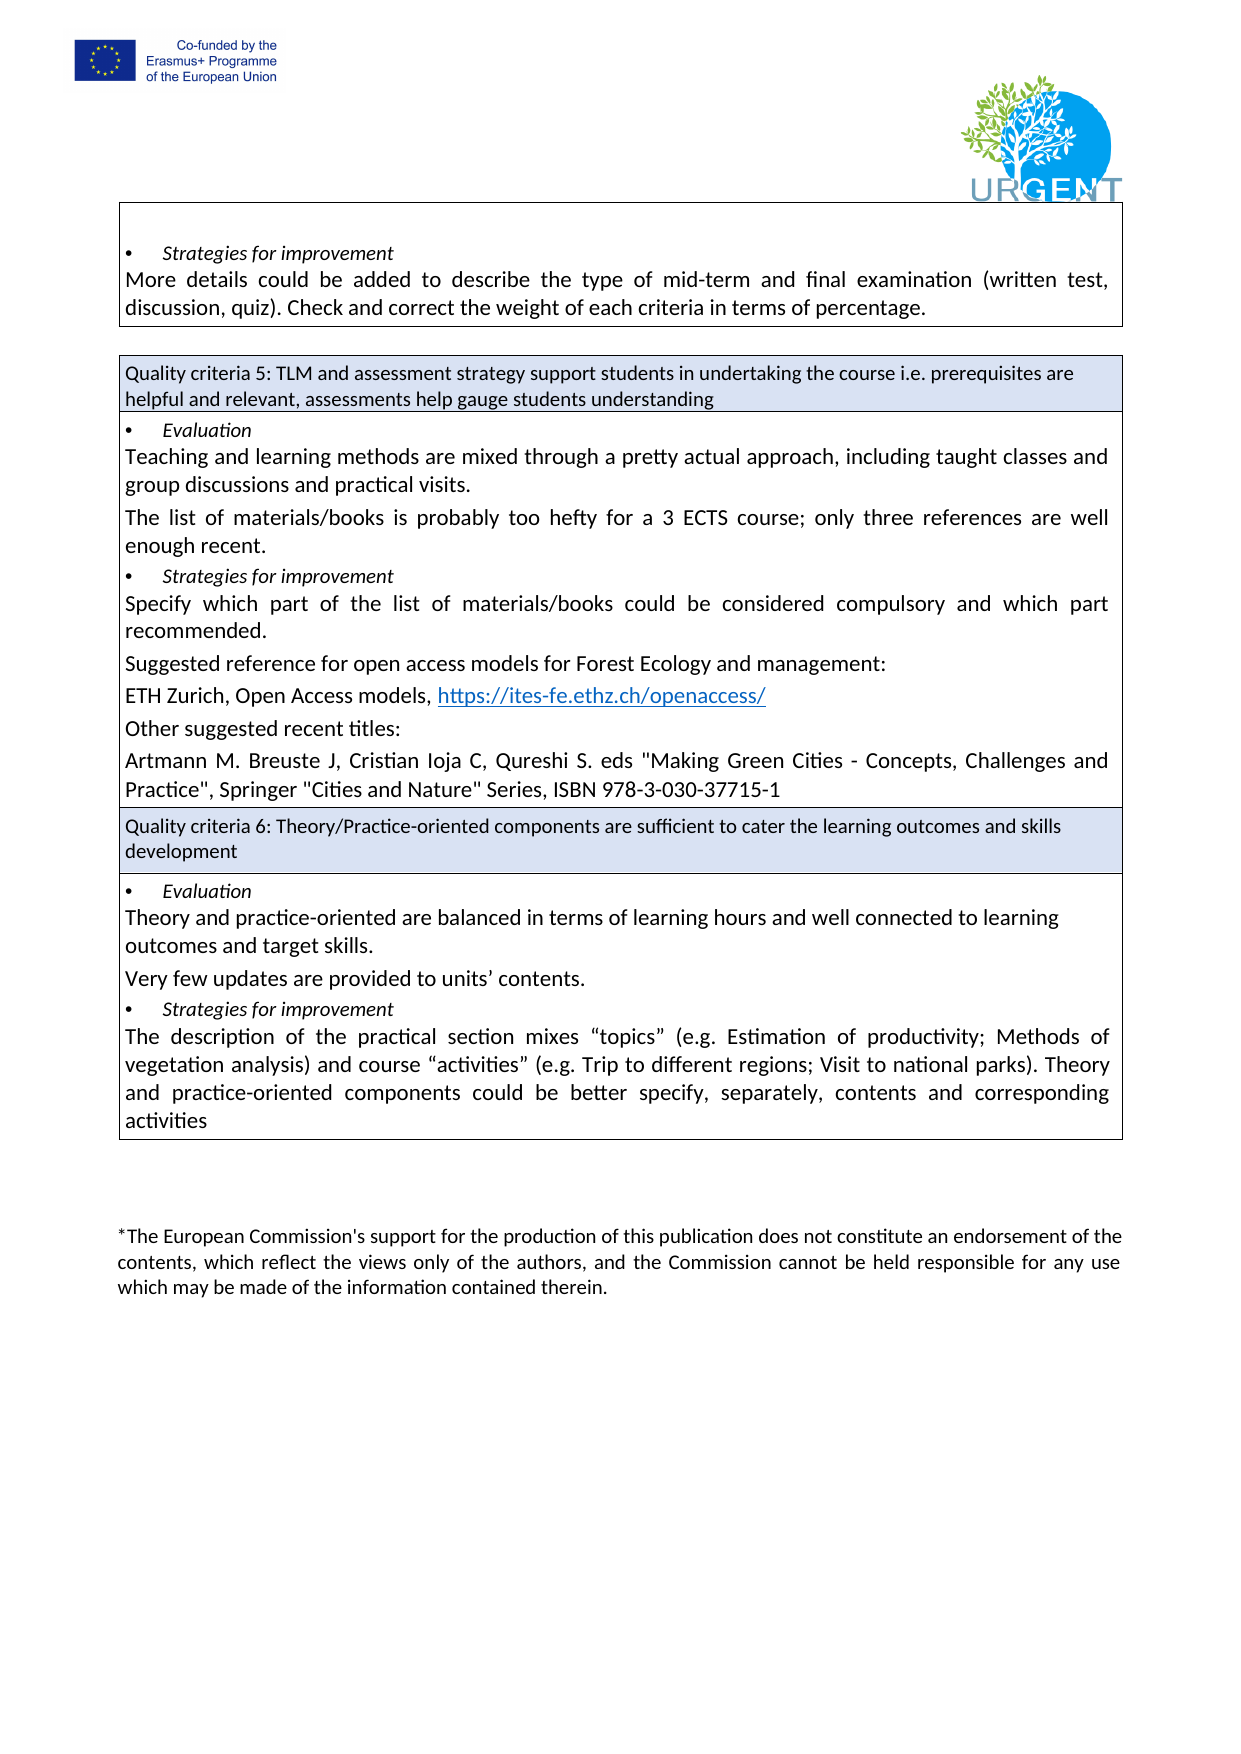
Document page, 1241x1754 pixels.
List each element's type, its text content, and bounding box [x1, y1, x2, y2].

picture [1036, 115, 1056, 130]
picture [1035, 154, 1043, 164]
picture [1057, 109, 1063, 121]
table_cell Evaluation Teaching and learning methods are mixed through a pretty actual approach, including taught classes and group discussions and practical visits. The list of materials/books is probably too hefty for a 3 ECTS course; only three references are well enough recent. Strategies for improvement Specify which part of the list of materials/books could be considered compulsory and which part recommended. Suggested reference for open access models for Forest Ecology and management: ETH Zurich, Open Access models, https://ites-fe.ethz.ch/openaccess/ Other suggested recent titles: Artmann M. Breuste J, Cristian Ioja C, Qureshi S. eds "Making Green Cities - Concepts, Challenges and Practice", Springer "Cities and Nature" Series, ISBN 978-3-030-37715-1 [120, 412, 1122, 807]
picture [1036, 146, 1046, 150]
picture [1066, 128, 1075, 138]
picture [1054, 126, 1064, 139]
picture [1053, 149, 1060, 159]
picture [1060, 142, 1072, 154]
table_cell Evaluation Theory and practice-oriented are balanced in terms of learning hours and well connected to learning outcomes and target skills. Very few updates are provided to units’ contents. Strategies for improvement The description of the practical section mixes “topics” (e.g. Estimation of productivity; Methods of vegetation analysis) and course “activities” (e.g. Trip to different regions; Visit to national parks). Theory and practice-oriented components could be better specify, separately, contents and corresponding activities [120, 874, 1122, 1138]
picture [1052, 100, 1060, 105]
text *The European Commission's support for the production of this publication does not constitute an endorsement of the contents, which reflect the views only of the authors, and the Commission cannot be held responsible for any use which may be made of the information contained therein. [116, 1223, 1124, 1300]
picture [960, 75, 1123, 202]
table_header Quality criteria 5: TLM and assessment strategy support students in undertaking the course i.e. prerequisites are helpful and relevant, assessments help gauge students understanding [120, 356, 1122, 411]
picture [62, 28, 287, 93]
table_cell Quality criteria 6: Theory/Practice-oriented components are sufficient to cater the learning outcomes and skills development [120, 808, 1122, 872]
picture [1030, 141, 1042, 145]
